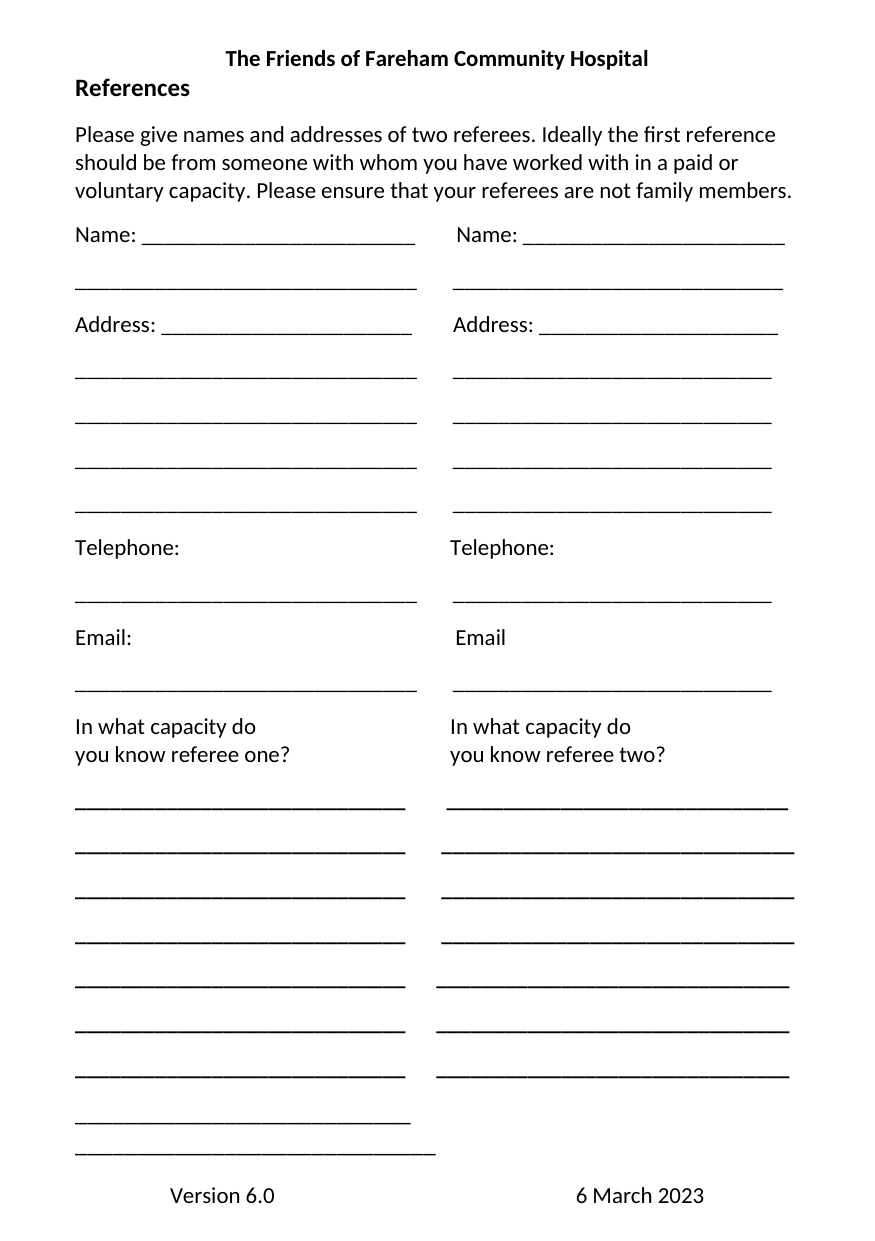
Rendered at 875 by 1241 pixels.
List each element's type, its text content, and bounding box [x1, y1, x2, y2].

text Telephone: Telephone: [75, 533, 799, 561]
text _____________________________ _______________________________ [75, 874, 799, 902]
text Please give names and addresses of two referees. Ideally the first reference should be from someone with whom you have worked with in a paid or voluntary capacity. Please ensure that your referees are not family members. [75, 120, 799, 204]
text ______________________________ ____________________________ [75, 667, 799, 695]
text Name: ________________________ Name: _______________________ [75, 220, 799, 248]
text References [75, 72, 799, 103]
text ______________________________ ____________________________ [75, 399, 799, 427]
text Address : ______________________ Address: _____________________ [75, 310, 799, 338]
text ______________________________ _____________________________ [75, 265, 799, 293]
text ______________________________ ____________________________ [75, 488, 799, 517]
text _____________________________ _______________________________ [75, 919, 799, 947]
text ______________________________ ____________________________ [75, 578, 799, 606]
text _____________________________ _______________________________ [75, 829, 799, 857]
text ___________________________ _____________________________ [75, 1097, 799, 1158]
text _____________________________ _______________________________ [75, 1053, 799, 1081]
text In what capacity do In what capacity do you know referee one? you know referee two? [75, 712, 799, 768]
text ______________________________ ____________________________ [75, 444, 799, 472]
text ______________________________ ____________________________ [75, 354, 799, 382]
text _____________________________ ______________________________ [75, 785, 799, 813]
text Email: Email [75, 623, 799, 651]
text _____________________________ _______________________________ [75, 963, 799, 991]
text _____________________________ _______________________________ [75, 1008, 799, 1036]
